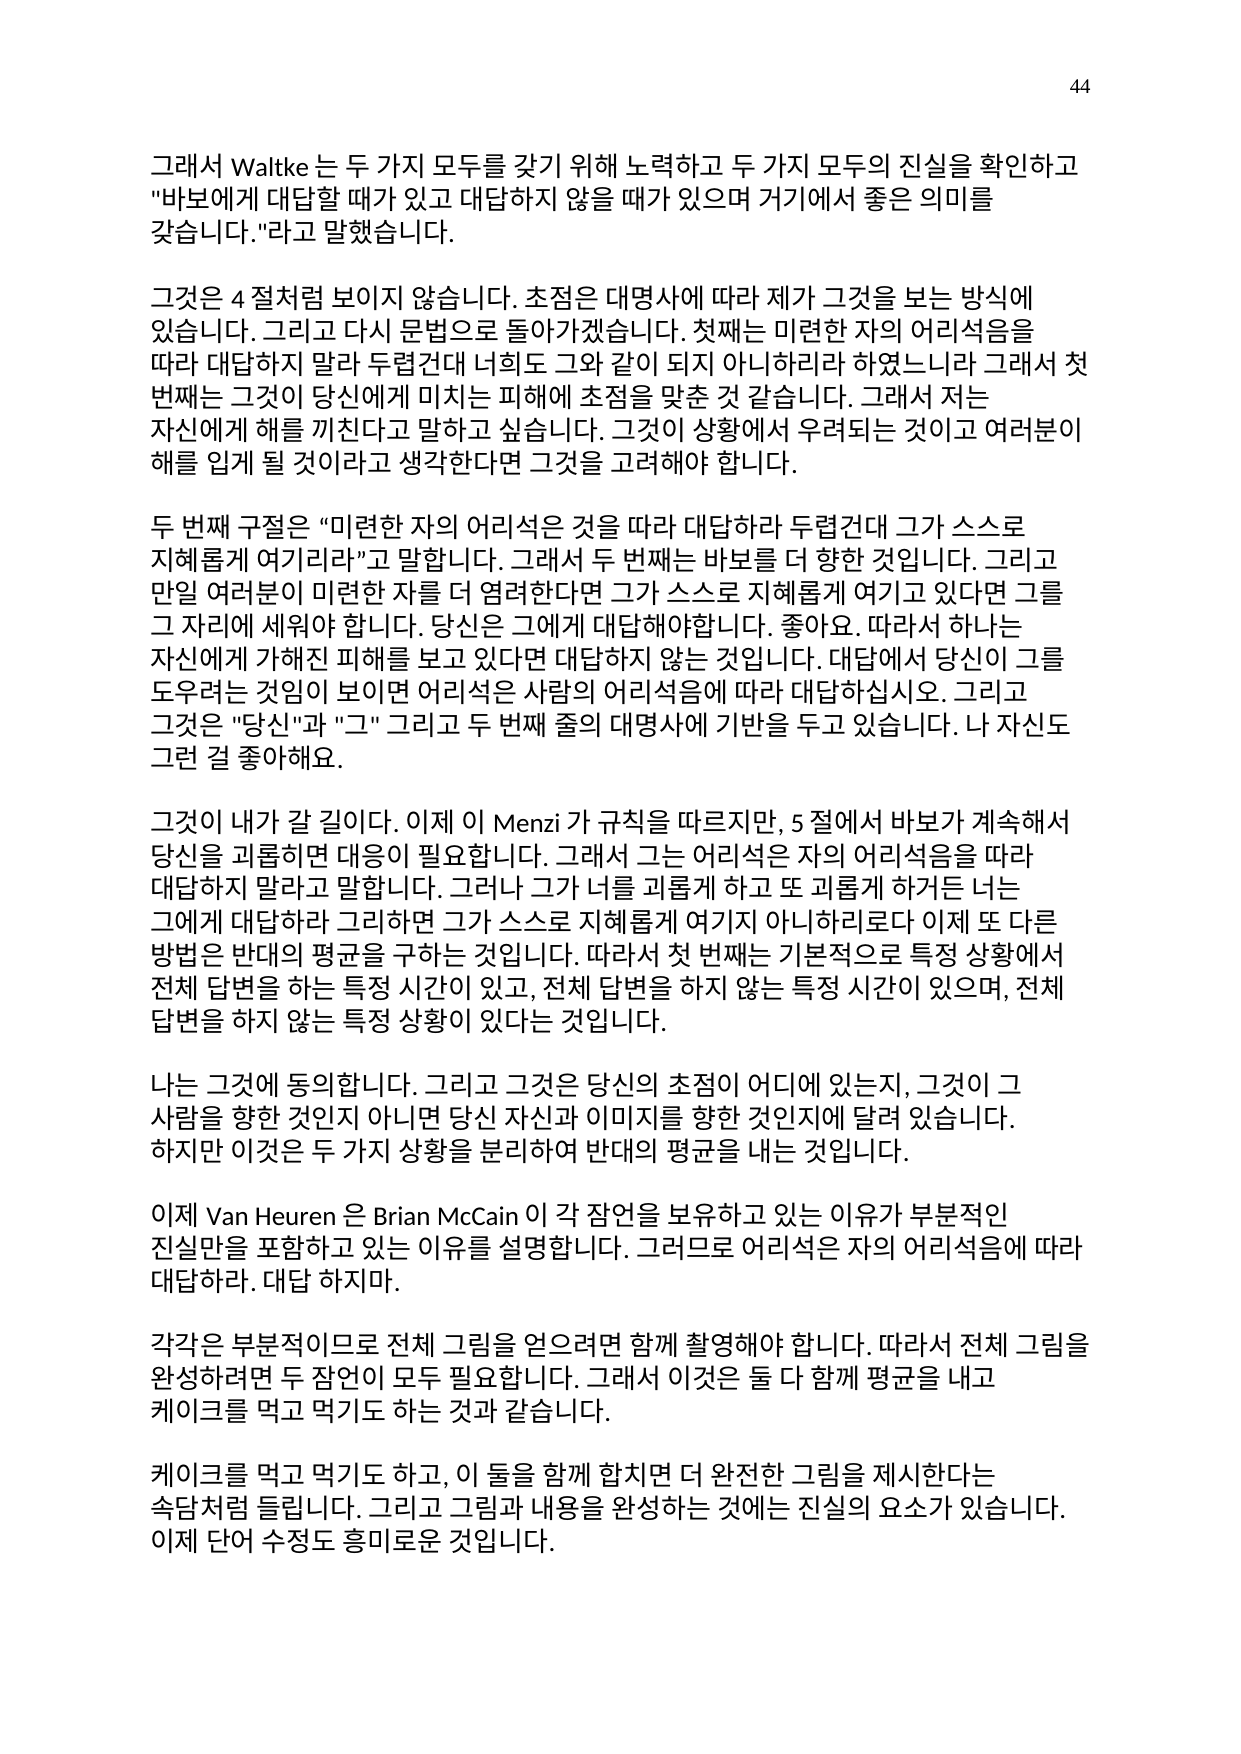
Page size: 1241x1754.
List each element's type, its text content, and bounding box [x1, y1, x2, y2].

text 나는 그것에 동의합니다. 그리고 그것은 당신의 초점이 어디에 있는지, 그것이 그 사람을 향한 것인지 아니면 당신 자신과 이미지를 향한 것인지에 달려 있습니다. 하지만 이것은 두 가지 상황을 분리하여 반대의 평균을 내는 것입니다. [150, 1069, 1090, 1168]
text 이제 Van Heuren은 Brian McCain이 각 잠언을 보유하고 있는 이유가 부분적인 진실만을 포함하고 있는 이유를 설명합니다. 그러므로 어리석은 자의 어리석음에 따라 대답하라. 대답 하지마. [150, 1199, 1090, 1298]
text 그것이 내가 갈 길이다. 이제 이 Menzi가 규칙을 따르지만, 5절에서 바보가 계속해서 당신을 괴롭히면 대응이 필요합니다. 그래서 그는 어리석은 자의 어리석음을 따라 대답하지 말라고 말합니다. 그러나 그가 너를 괴롭게 하고 또 괴롭게 하거든 너는 그에게 대답하라 그리하면 그가 스스로 지혜롭게 여기지 아니하리로다 이제 또 다른 방법은 반대의 평균을 구하는 것입니다. 따라서 첫 번째는 기본적으로 특정 상황에서 전체 답변을 하는 특정 시간이 있고, 전체 답변을 하지 않는 특정 시간이 있으며, 전체 답변을 하지 않는 특정 상황이 있다는 것입니다. [150, 807, 1090, 1038]
text 그래서 Waltke는 두 가지 모두를 갖기 위해 노력하고 두 가지 모두의 진실을 확인하고 "바보에게 대답할 때가 있고 대답하지 않을 때가 있으며 거기에서 좋은 의미를 갖습니다."라고 말했습니다. [150, 150, 1090, 249]
text 케이크를 먹고 먹기도 하고, 이 둘을 함께 합치면 더 완전한 그림을 제시한다는 속담처럼 들립니다. 그리고 그림과 내용을 완성하는 것에는 진실의 요소가 있습니다. 이제 단어 수정도 흥미로운 것입니다. [150, 1459, 1090, 1559]
text 그것은 4절처럼 보이지 않습니다. 초점은 대명사에 따라 제가 그것을 보는 방식에 있습니다. 그리고 다시 문법으로 돌아가겠습니다. 첫째는 미련한 자의 어리석음을 따라 대답하지 말라 두렵건대 너희도 그와 같이 되지 아니하리라 하였느니라 그래서 첫 번째는 그것이 당신에게 미치는 피해에 초점을 맞춘 것 같습니다. 그래서 저는 자신에게 해를 끼친다고 말하고 싶습니다. 그것이 상황에서 우려되는 것이고 여러분이 해를 입게 될 것이라고 생각한다면 그것을 고려해야 합니다. [150, 282, 1090, 480]
text 각각은 부분적이므로 전체 그림을 얻으려면 함께 촬영해야 합니다. 따라서 전체 그림을 완성하려면 두 잠언이 모두 필요합니다. 그래서 이것은 둘 다 함께 평균을 내고 케이크를 먹고 먹기도 하는 것과 같습니다. [150, 1329, 1090, 1428]
text 두 번째 구절은 “미련한 자의 어리석은 것을 따라 대답하라 두렵건대 그가 스스로 지혜롭게 여기리라”고 말합니다. 그래서 두 번째는 바보를 더 향한 것입니다. 그리고 만일 여러분이 미련한 자를 더 염려한다면 그가 스스로 지혜롭게 여기고 있다면 그를 그 자리에 세워야 합니다. 당신은 그에게 대답해야합니다. 좋아요. 따라서 하나는 자신에게 가해진 피해를 보고 있다면 대답하지 않는 것입니다. 대답에서 당신이 그를 도우려는 것임이 보이면 어리석은 사람의 어리석음에 따라 대답하십시오. 그리고 그것은 "당신"과 "그" 그리고 두 번째 줄의 대명사에 기반을 두고 있습니다. 나 자신도 그런 걸 좋아해요. [150, 511, 1090, 776]
